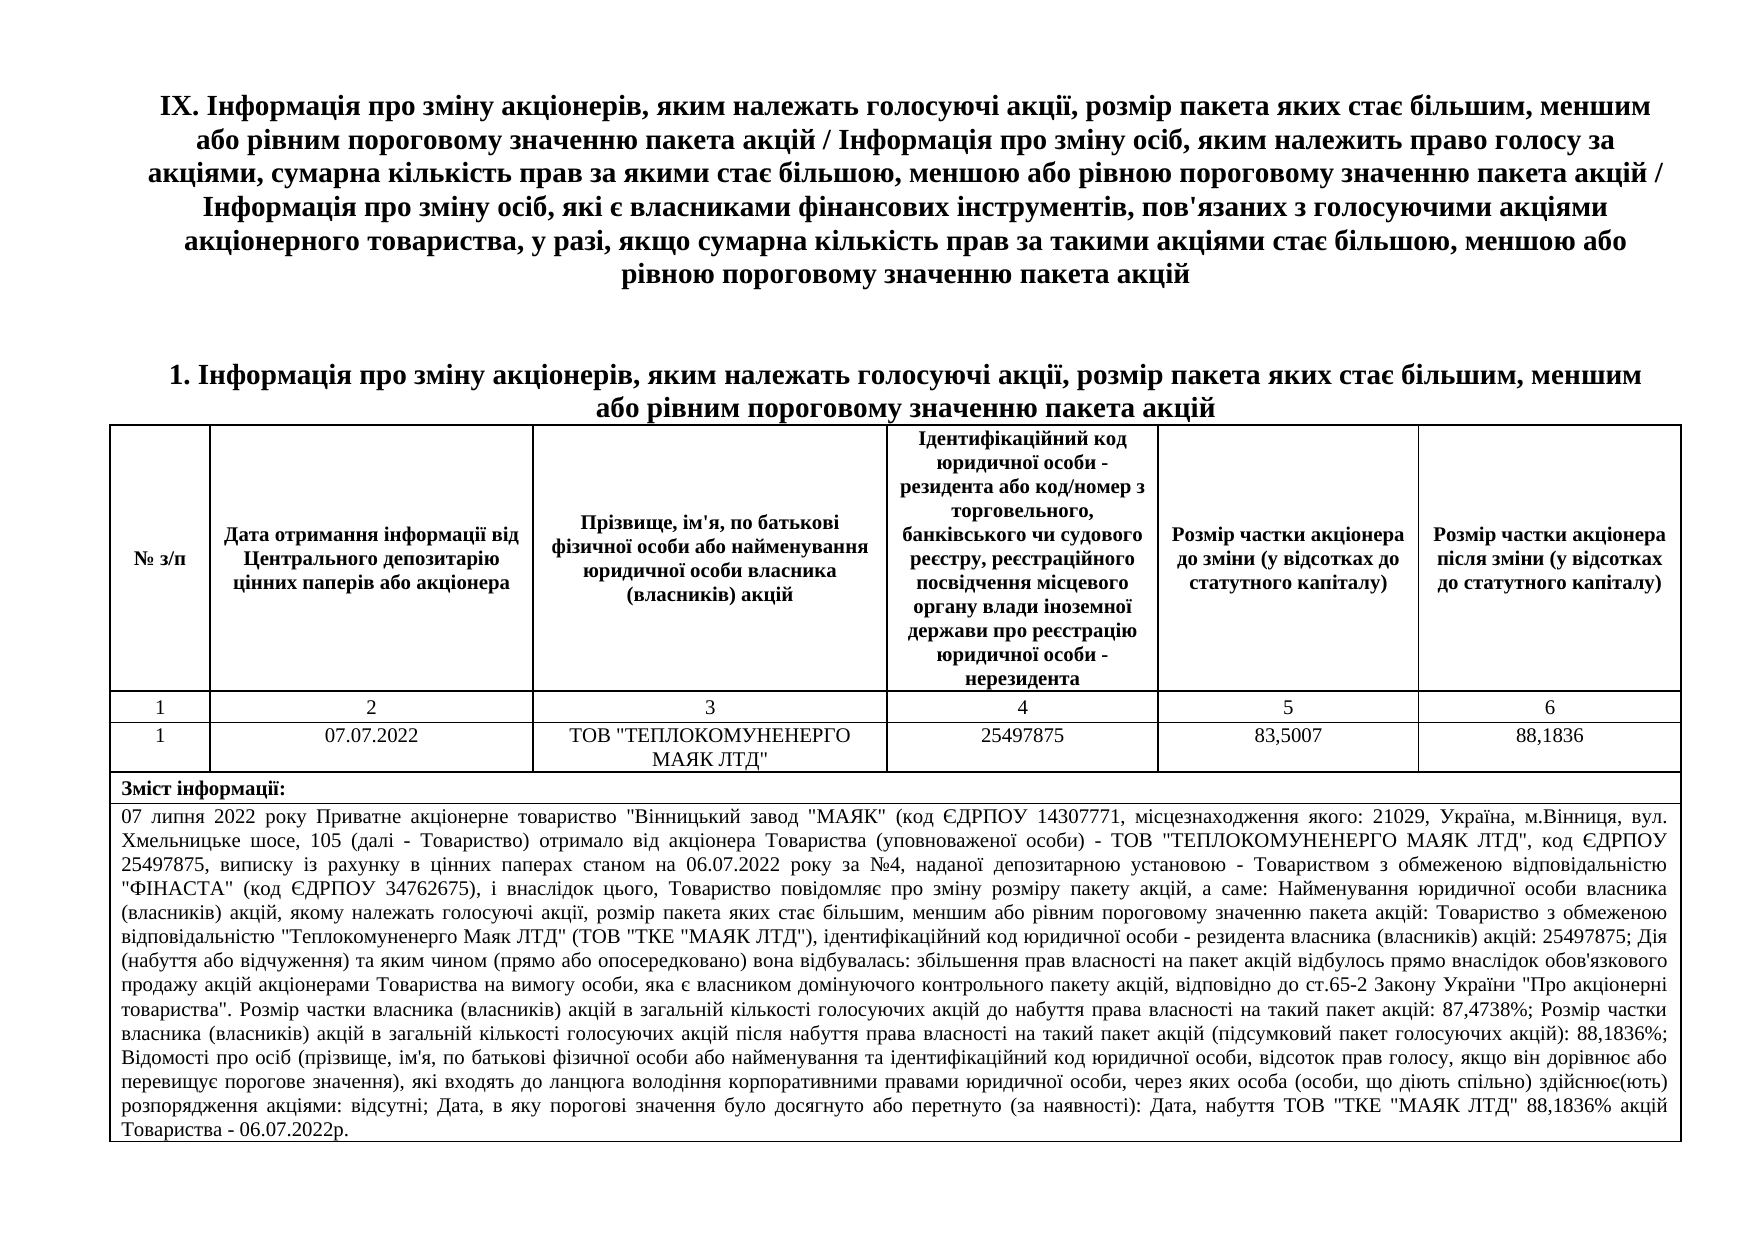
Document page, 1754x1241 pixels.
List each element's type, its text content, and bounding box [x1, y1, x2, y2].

table_header Розмір частки акціонера до зміни (у відсотках до статутного капіталу) [1159, 426, 1418, 690]
table_header № з/п [111, 426, 209, 690]
table_cell 25497875 [888, 723, 1157, 771]
text 1. Інформація про зміну акціонерів, яким належать голосуючі акції, розмір пакета яких стає більшим, меншим або рівним пороговому значенню пакета акцій [146, 357, 1665, 424]
table_cell 1 [111, 723, 209, 771]
table_cell 4 [888, 692, 1157, 721]
table_cell 6 [1419, 692, 1680, 721]
table_cell 5 [1159, 692, 1418, 721]
table_header Розмір частки акціонера після зміни (у відсотках до статутного капіталу) [1419, 426, 1680, 690]
text IX. Інформація про зміну акціонерів, яким належать голосуючі акції, розмір пакета яких стає більшим, меншим або рівним пороговому значенню пакета акцій / Інформація про зміну осіб, яким належить право голосу за акціями, сумарна кількість прав за якими стає більшою, меншою або рівною пороговому значенню пакета акцій / Інформація про зміну осіб, які є власниками фінансових інструментів, пов'язаних з голосуючими акціями акціонерного товариства, у разі, якщо сумарна кількість прав за такими акціями стає більшою, меншою або рівною пороговому значенню пакета акцій [146, 88, 1665, 290]
table_cell 88,1836 [1419, 723, 1680, 771]
table_cell Зміст інформації: [111, 773, 1680, 802]
table_header Ідентифікаційний код юридичної особи - резидента або код/номер з торговельного, банківського чи судового реєстру, реєстраційного посвідчення місцевого органу влади іноземної держави про реєстрацію юридичної особи - нерезидента [888, 426, 1157, 690]
table_cell 3 [534, 692, 886, 721]
table_header Дата отримання інформації від Центрального депозитарію цінних паперів або акціонера [211, 426, 532, 690]
table_cell 2 [211, 692, 532, 721]
table_cell ТОВ "ТЕПЛОКОМУНЕНЕРГО МАЯК ЛТД" [534, 723, 886, 771]
table_cell 07.07.2022 [211, 723, 532, 771]
table_cell 07 липня 2022 року Приватне акцiонерне товариство "Вiнницький завод "МАЯК" (код ЄДРПОУ 14307771, мiсцезнаходження якого: 21029, Україна, м.Вiнниця, вул. Хмельницьке шосе, 105 (далi - Товариство) отримало вiд акцiонера Товариства (уповноваженої особи) - ТОВ "ТЕПЛОКОМУНЕНЕРГО МАЯК ЛТД", код ЄДРПОУ 25497875, виписку iз рахунку в цiнних паперах станом на 06.07.2022 року за №4, наданої депозитарною установою - Товариством з обмеженою вiдповiдальнiстю "ФIНАСТА" (код ЄДРПОУ 34762675), i внаслiдок цього, Товариство повiдомляє про змiну розмiру пакету акцiй, а саме: Найменування юридичної особи власника (власникiв) акцiй, якому належать голосуючi акцiї, розмiр пакета яких стає бiльшим, меншим або рiвним пороговому значенню пакета акцiй: Товариство з обмеженою вiдповiдальнiстю "Теплокомуненерго Маяк ЛТД" (ТОВ "ТКЕ "МАЯК ЛТД"), iдентифiкацiйний код юридичної особи - резидента власника (власникiв) акцiй: 25497875; Дiя (набуття або вiдчуження) та яким чином (прямо або опосередковано) вона вiдбувалась: збiльшення прав власностi на пакет акцiй вiдбулось прямо внаслiдок обов'язкового продажу акцiй акцiонерами Товариства на вимогу особи, яка є власником домiнуючого контрольного пакету акцiй, вiдповiдно до ст.65-2 Закону України "Про акцiонернi товариства". Розмiр частки власника (власникiв) акцiй в загальнiй кiлькостi голосуючих акцiй до набуття права власностi на такий пакет акцiй: 87,4738%; Розмiр частки власника (власникiв) акцiй в загальнiй кiлькостi голосуючих акцiй пiсля набуття права власностi на такий пакет акцiй (пiдсумковий пакет голосуючих акцiй): 88,1836%; Вiдомостi про осiб (прiзвище, iм'я, по батьковi фiзичної особи або найменування та iдентифiкацiйний код юридичної особи, вiдсоток прав голосу, якщо вiн дорiвнює або перевищує порогове значення), якi входять до ланцюга володiння корпоративними правами юридичної особи, через яких особа (особи, що дiють спiльно) здiйснює(ють) розпорядження акцiями: вiдсутнi; Дата, в яку пороговi значення було досягнуто або перетнуто (за наявностi): Дата, набуття ТОВ "ТКЕ "МАЯК ЛТД" 88,1836% акцiй Товариства - 06.07.2022р. [111, 804, 1680, 1141]
table_header Прізвище, ім'я, по батькові фізичної особи або найменування юридичної особи власника (власників) акцій [534, 426, 886, 690]
table_cell 1 [111, 692, 209, 721]
table_cell 83,5007 [1159, 723, 1418, 771]
